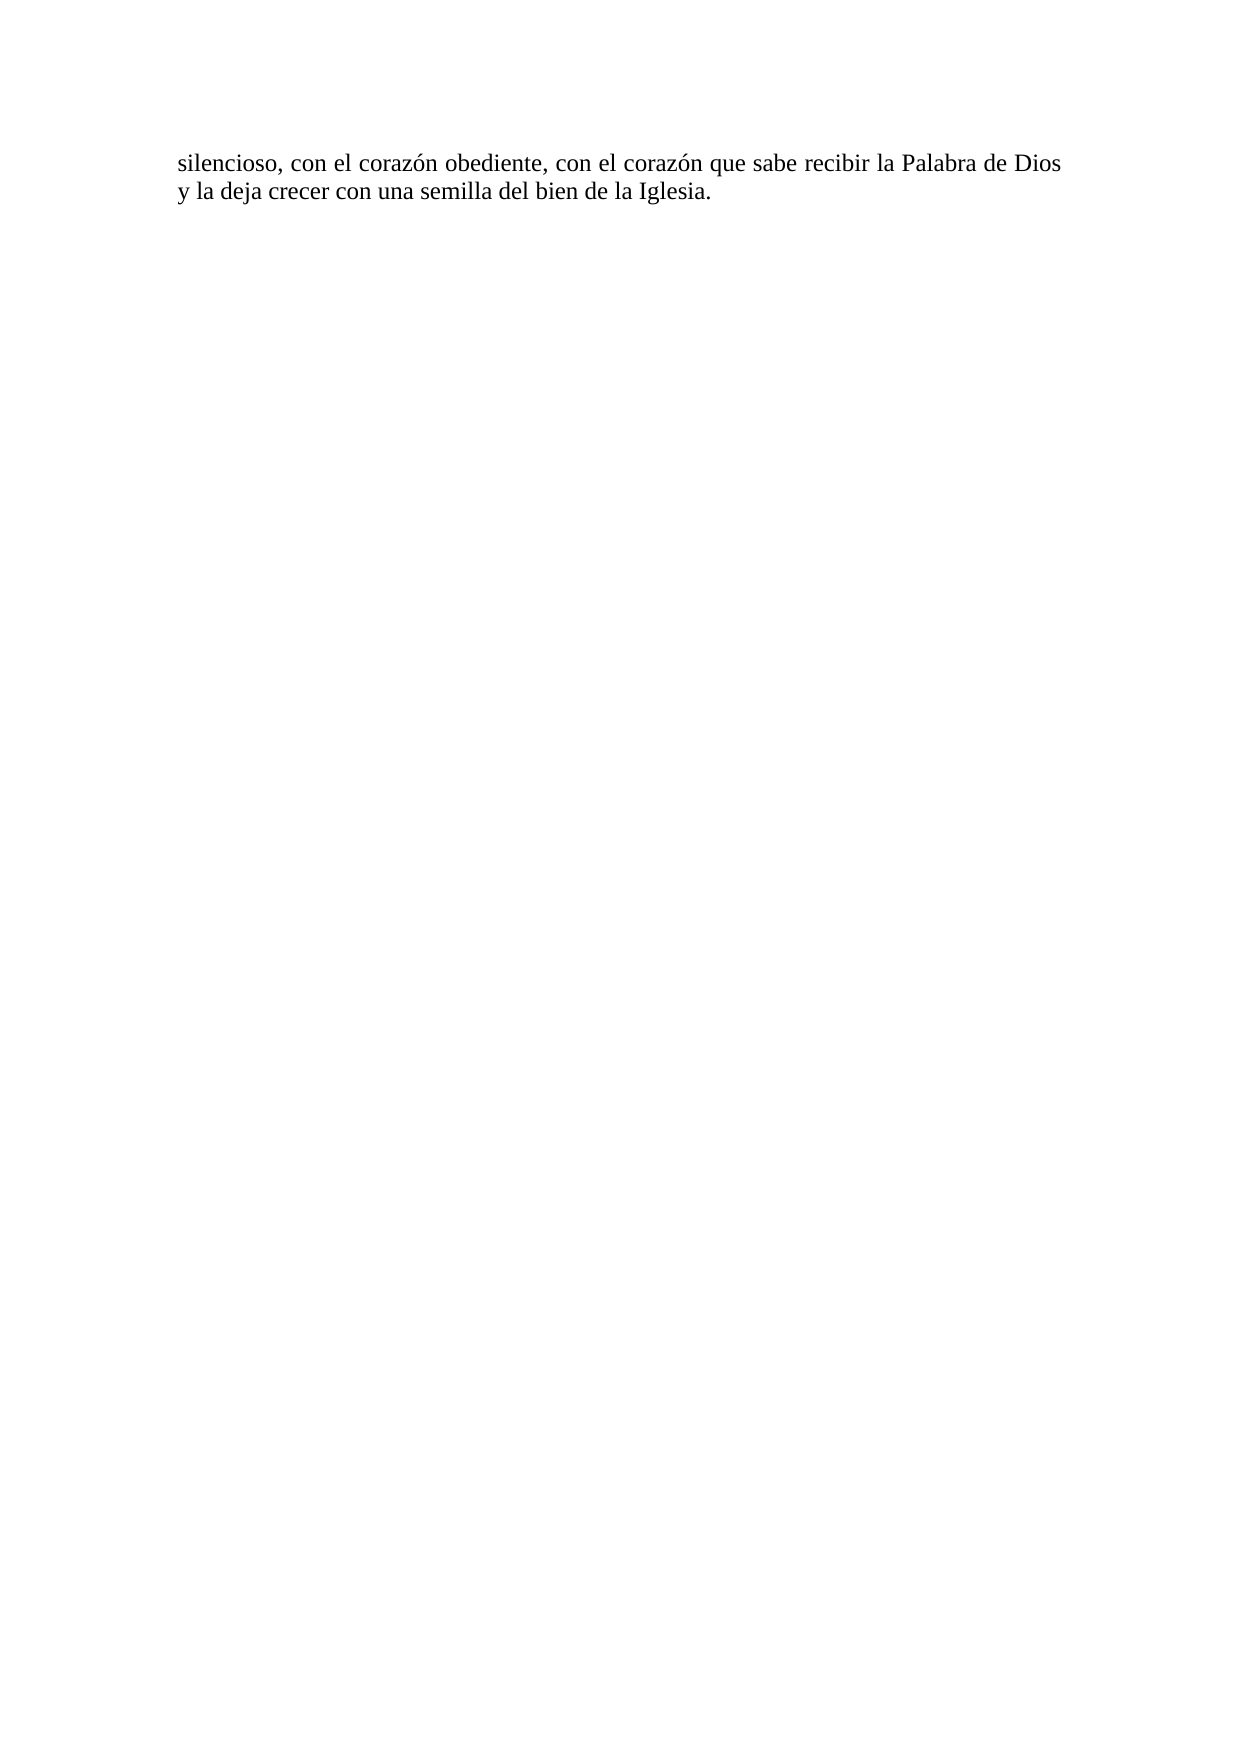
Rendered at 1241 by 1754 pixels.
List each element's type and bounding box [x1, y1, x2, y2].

text [177, 148, 1063, 205]
